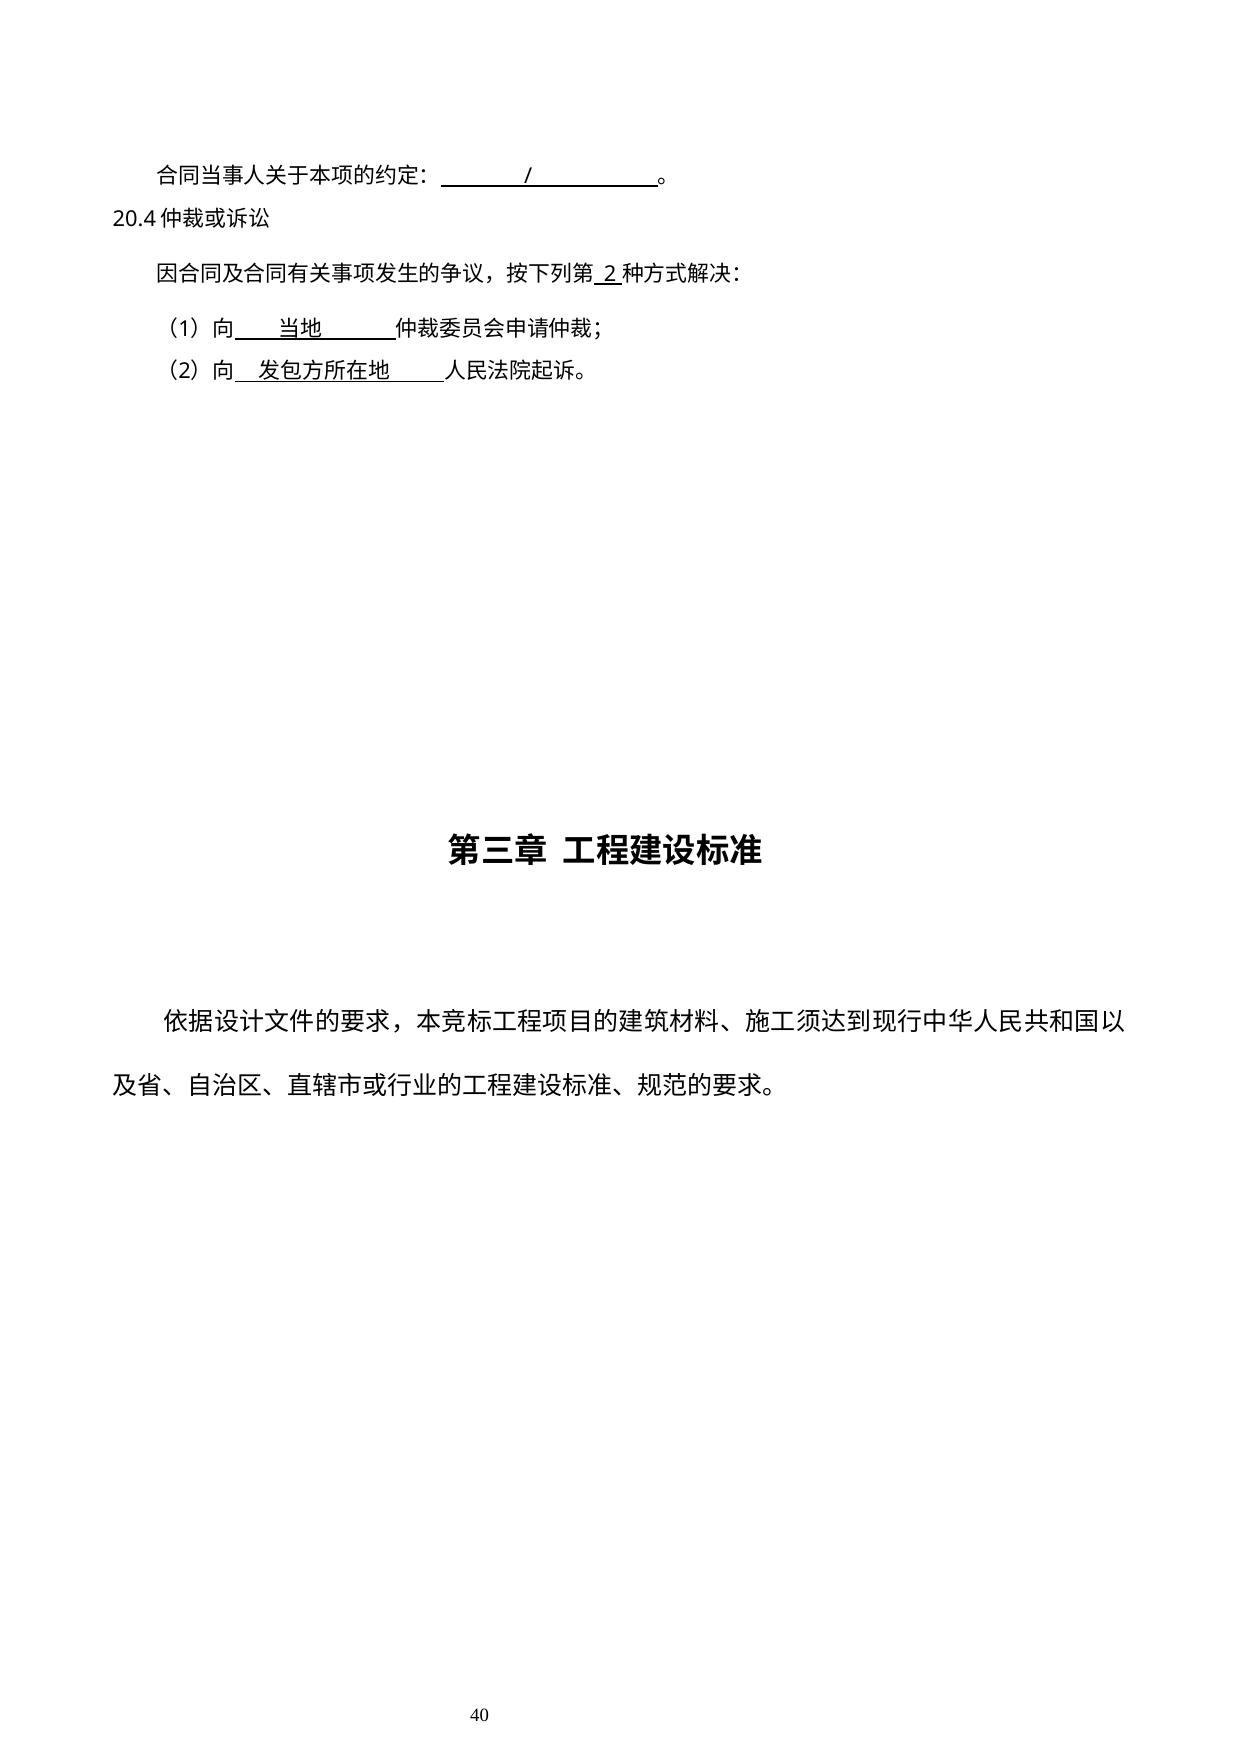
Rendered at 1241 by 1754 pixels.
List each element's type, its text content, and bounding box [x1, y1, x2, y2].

text 依据设计文件的要求，本竞标工程项目的建筑材料、施工须达到现行中华人民共和国以及省、自治区、直辖市或行业的工程建设标准、规范的要求。 [112, 999, 1128, 1105]
subtitle 第三章 工程建设标准 [112, 805, 1128, 891]
text （2）向 发包方所在地 人民法院起诉。 [112, 348, 1128, 391]
text 因合同及合同有关事项发生的争议，按下列第 2 种方式解决： [112, 250, 1128, 293]
text 合同当事人关于本项的约定： / 。 [112, 153, 1128, 195]
text （1）向 当地 仲裁委员会申请仲裁； [112, 306, 1128, 348]
text 20.4仲裁或诉讼 [112, 195, 1128, 238]
